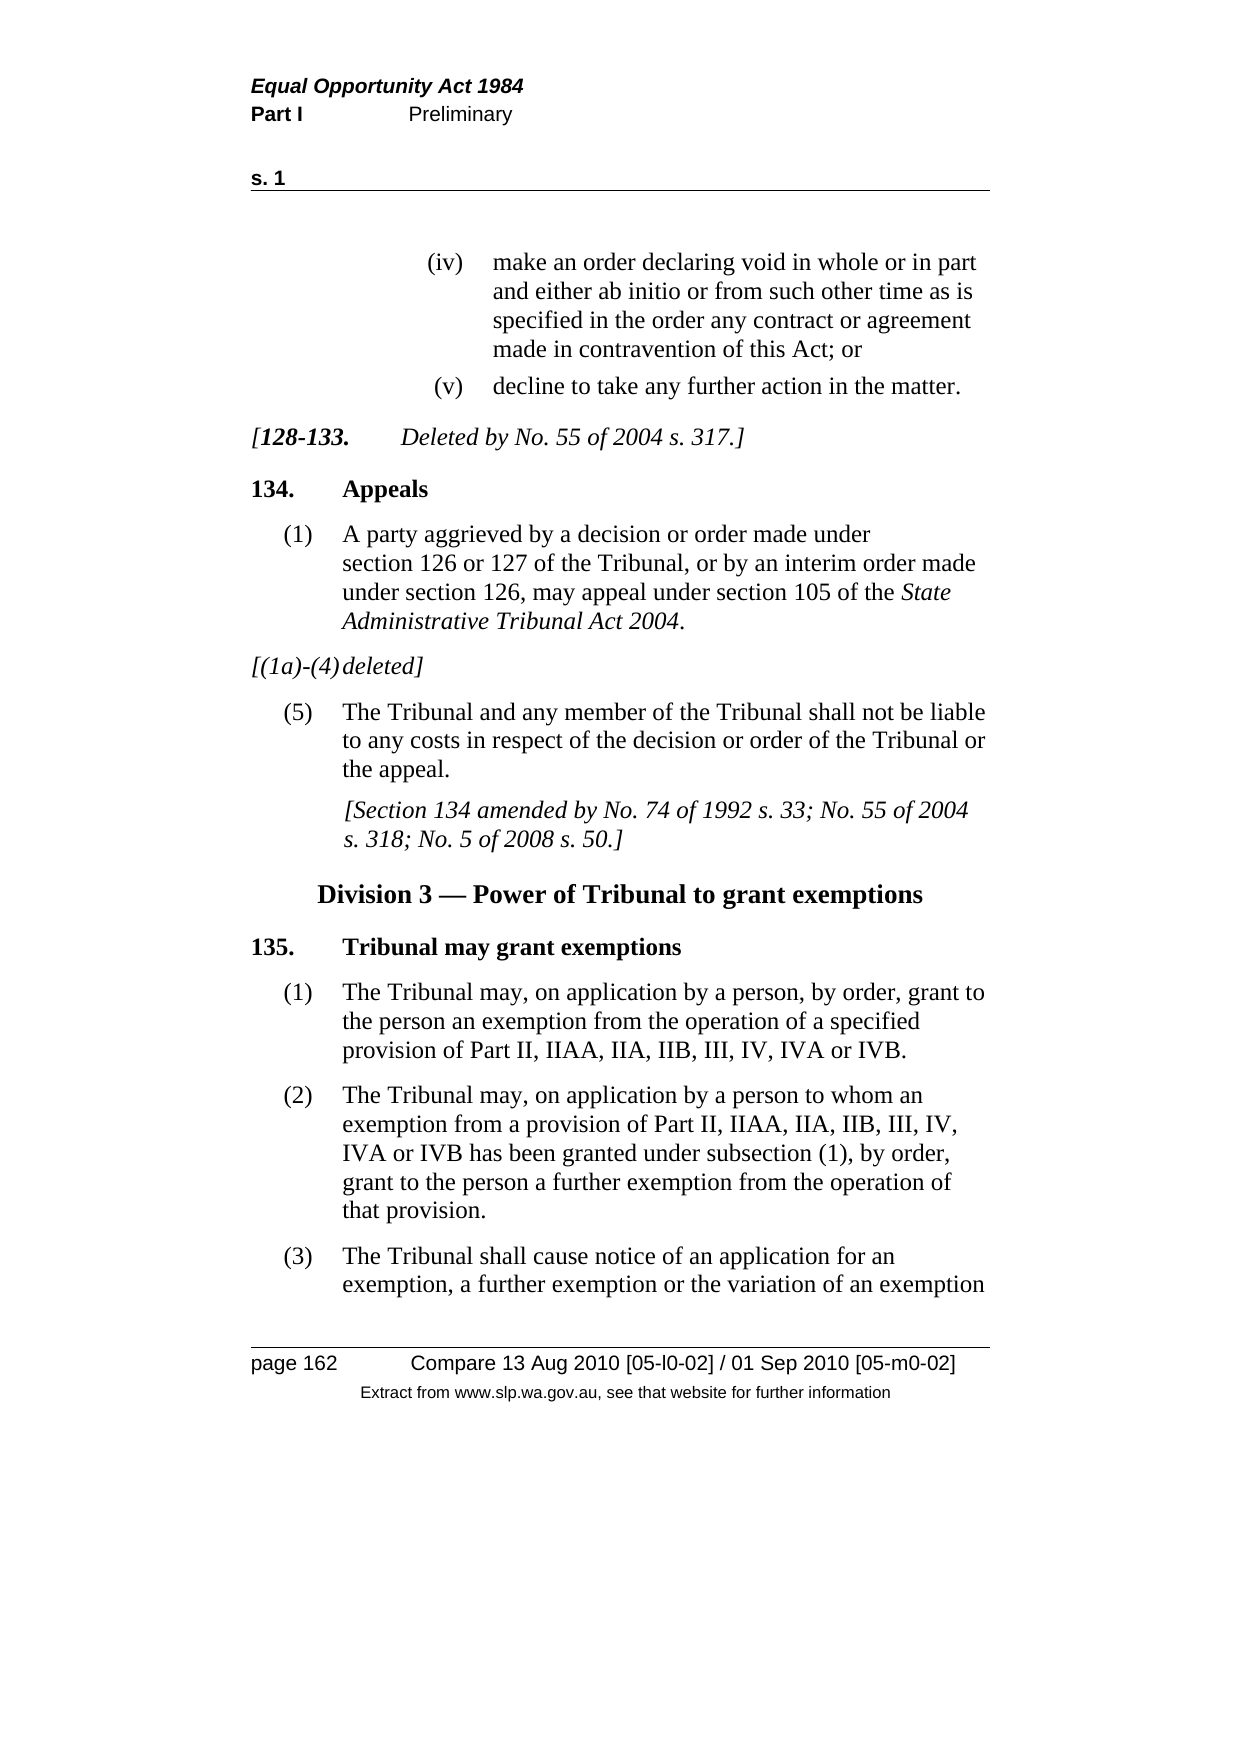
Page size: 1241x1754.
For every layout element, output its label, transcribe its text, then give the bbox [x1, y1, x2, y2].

subtitle 134. Appeals [251, 474, 990, 503]
text [Section 134 amended by No. 74 of 1992 s. 33; No. 55 of 2004 s. 318; No. 5 of 2008 s. 50.] [251, 795, 990, 853]
subtitle 135. Tribunal may grant exemptions [251, 932, 990, 961]
text (1) The Tribunal may, on application by a person, by order, grant to the person an exemption from the operation of a specified provision of Part II, IIAA, IIA, IIB, III, IV, IVA or IVB. [251, 977, 990, 1064]
subtitle Division 3 — Power of Tribunal to grant exemptions [251, 878, 990, 909]
text [128-133. Deleted by No. 55 of 2004 s. 317.] [251, 422, 990, 451]
text (1) A party aggrieved by a decision or order made under section 126 or 127 of the Tribunal, or by an interim order made under section 126, may appeal under section 105 of the State Administrative Tribunal Act 2004. [251, 519, 990, 634]
text (5) The Tribunal and any member of the Tribunal shall not be liable to any costs in respect of the decision or order of the Tribunal or the appeal. [251, 697, 990, 783]
text (2) The Tribunal may, on application by a person to whom an exemption from a provision of Part II, IIAA, IIA, IIB, III, IV, IVA or IVB has been granted under subsection (1), by order, grant to the person a further exemption from the operation of that provision. [251, 1080, 990, 1224]
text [251, 1241, 990, 1298]
text (v) decline to take any further action in the matter. [251, 371, 990, 399]
text (iv) make an order declaring void in whole or in part and either ab initio or from such other time as is specified in the order any contract or agreement made in contravention of this Act; or [251, 247, 990, 362]
text [(1a)-(4) deleted] [251, 651, 990, 680]
